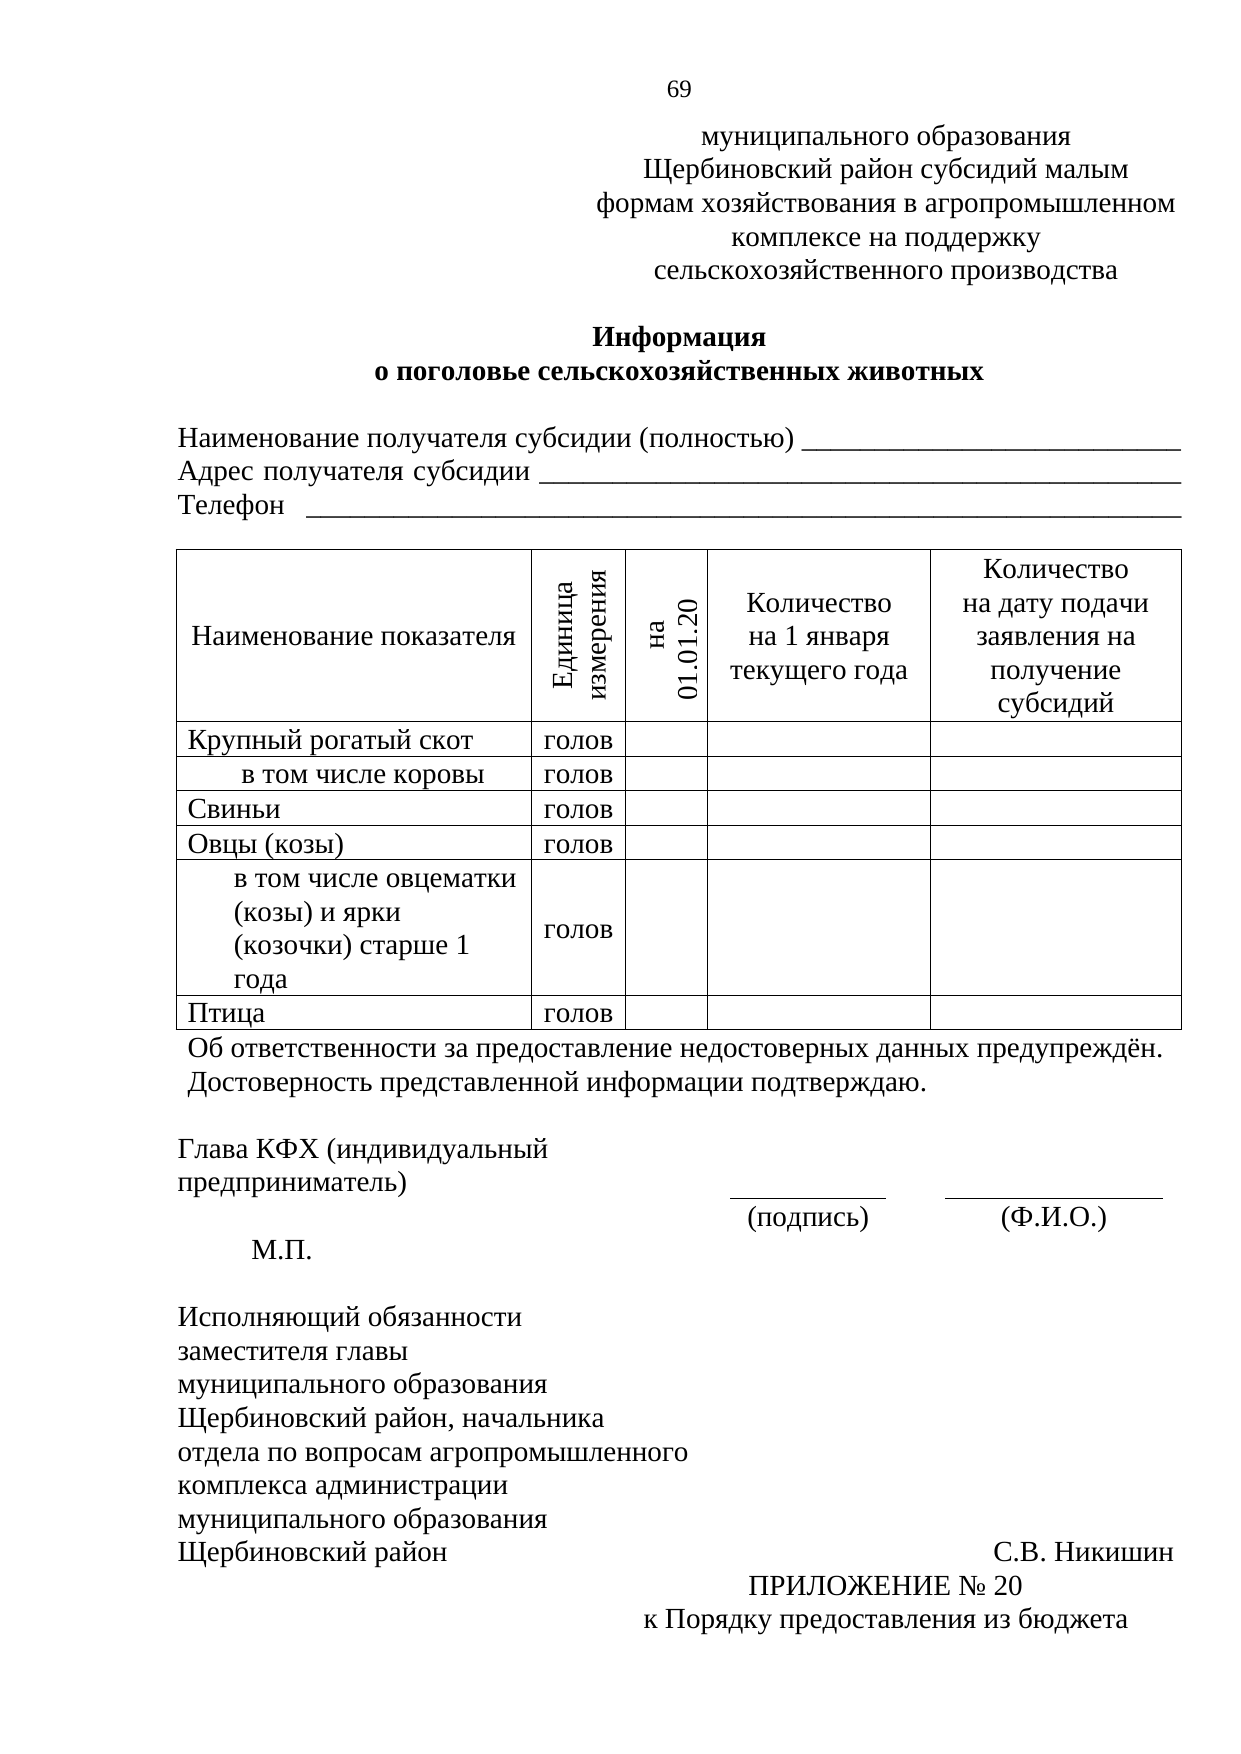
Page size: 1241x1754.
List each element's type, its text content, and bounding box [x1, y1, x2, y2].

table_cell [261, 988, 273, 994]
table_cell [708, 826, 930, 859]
text Щербиновский район субсидий малым [591, 152, 1181, 185]
text отдела по вопросам агропромышленного [177, 1434, 1181, 1467]
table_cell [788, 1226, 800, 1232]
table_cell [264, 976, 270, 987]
text ПРИЛОЖЕНИЕ № 20 [590, 1568, 1181, 1601]
text формам хозяйствования в агропромышленном комплексе на поддержку [591, 185, 1181, 252]
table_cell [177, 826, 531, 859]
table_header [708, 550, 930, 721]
text к Порядку предоставления из бюджета [591, 1601, 1181, 1635]
text муниципального образования [591, 118, 1181, 152]
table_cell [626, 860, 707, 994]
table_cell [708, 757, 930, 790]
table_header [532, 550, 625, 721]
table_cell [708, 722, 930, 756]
text комплекса администрации [177, 1467, 1181, 1501]
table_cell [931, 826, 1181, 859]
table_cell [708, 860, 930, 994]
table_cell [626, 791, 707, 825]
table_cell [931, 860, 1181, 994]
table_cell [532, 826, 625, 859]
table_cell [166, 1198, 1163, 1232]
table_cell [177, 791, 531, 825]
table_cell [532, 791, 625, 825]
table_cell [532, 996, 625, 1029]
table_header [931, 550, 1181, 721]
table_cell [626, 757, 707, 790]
text Щербиновский район С.В. Никишин [177, 1534, 1181, 1568]
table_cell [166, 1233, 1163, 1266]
text Щербиновский район, начальника [177, 1400, 1181, 1434]
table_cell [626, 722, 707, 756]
text о поголовье сельскохозяйственных животных [177, 353, 1181, 386]
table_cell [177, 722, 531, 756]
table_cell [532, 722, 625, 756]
text Об ответственности за предоставление недостоверных данных предупреждён. [187, 1030, 1181, 1064]
text сельскохозяйственного производства [591, 252, 1181, 286]
text Наименование получателя субсидии (полностью) __________________________ Адрес получателя субсидии ____________________________________________ Телефон ____________________________________________________________ [177, 420, 1181, 549]
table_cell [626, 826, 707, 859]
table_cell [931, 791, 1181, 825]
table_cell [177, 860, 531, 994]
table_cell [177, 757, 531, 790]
text Информация [177, 319, 1181, 353]
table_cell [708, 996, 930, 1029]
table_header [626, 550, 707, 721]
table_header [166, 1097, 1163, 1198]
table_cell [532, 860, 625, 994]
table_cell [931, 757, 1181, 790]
text Достоверность представленной информации подтверждаю. [187, 1064, 1181, 1097]
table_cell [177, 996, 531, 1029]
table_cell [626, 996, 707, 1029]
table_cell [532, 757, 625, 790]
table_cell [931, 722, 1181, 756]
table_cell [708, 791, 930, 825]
text Исполняющий обязанности [177, 1299, 1181, 1333]
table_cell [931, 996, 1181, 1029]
text заместителя главы [177, 1333, 1181, 1367]
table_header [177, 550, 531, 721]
text муниципального образования [177, 1501, 1181, 1534]
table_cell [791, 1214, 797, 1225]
text муниципального образования [177, 1367, 1181, 1400]
